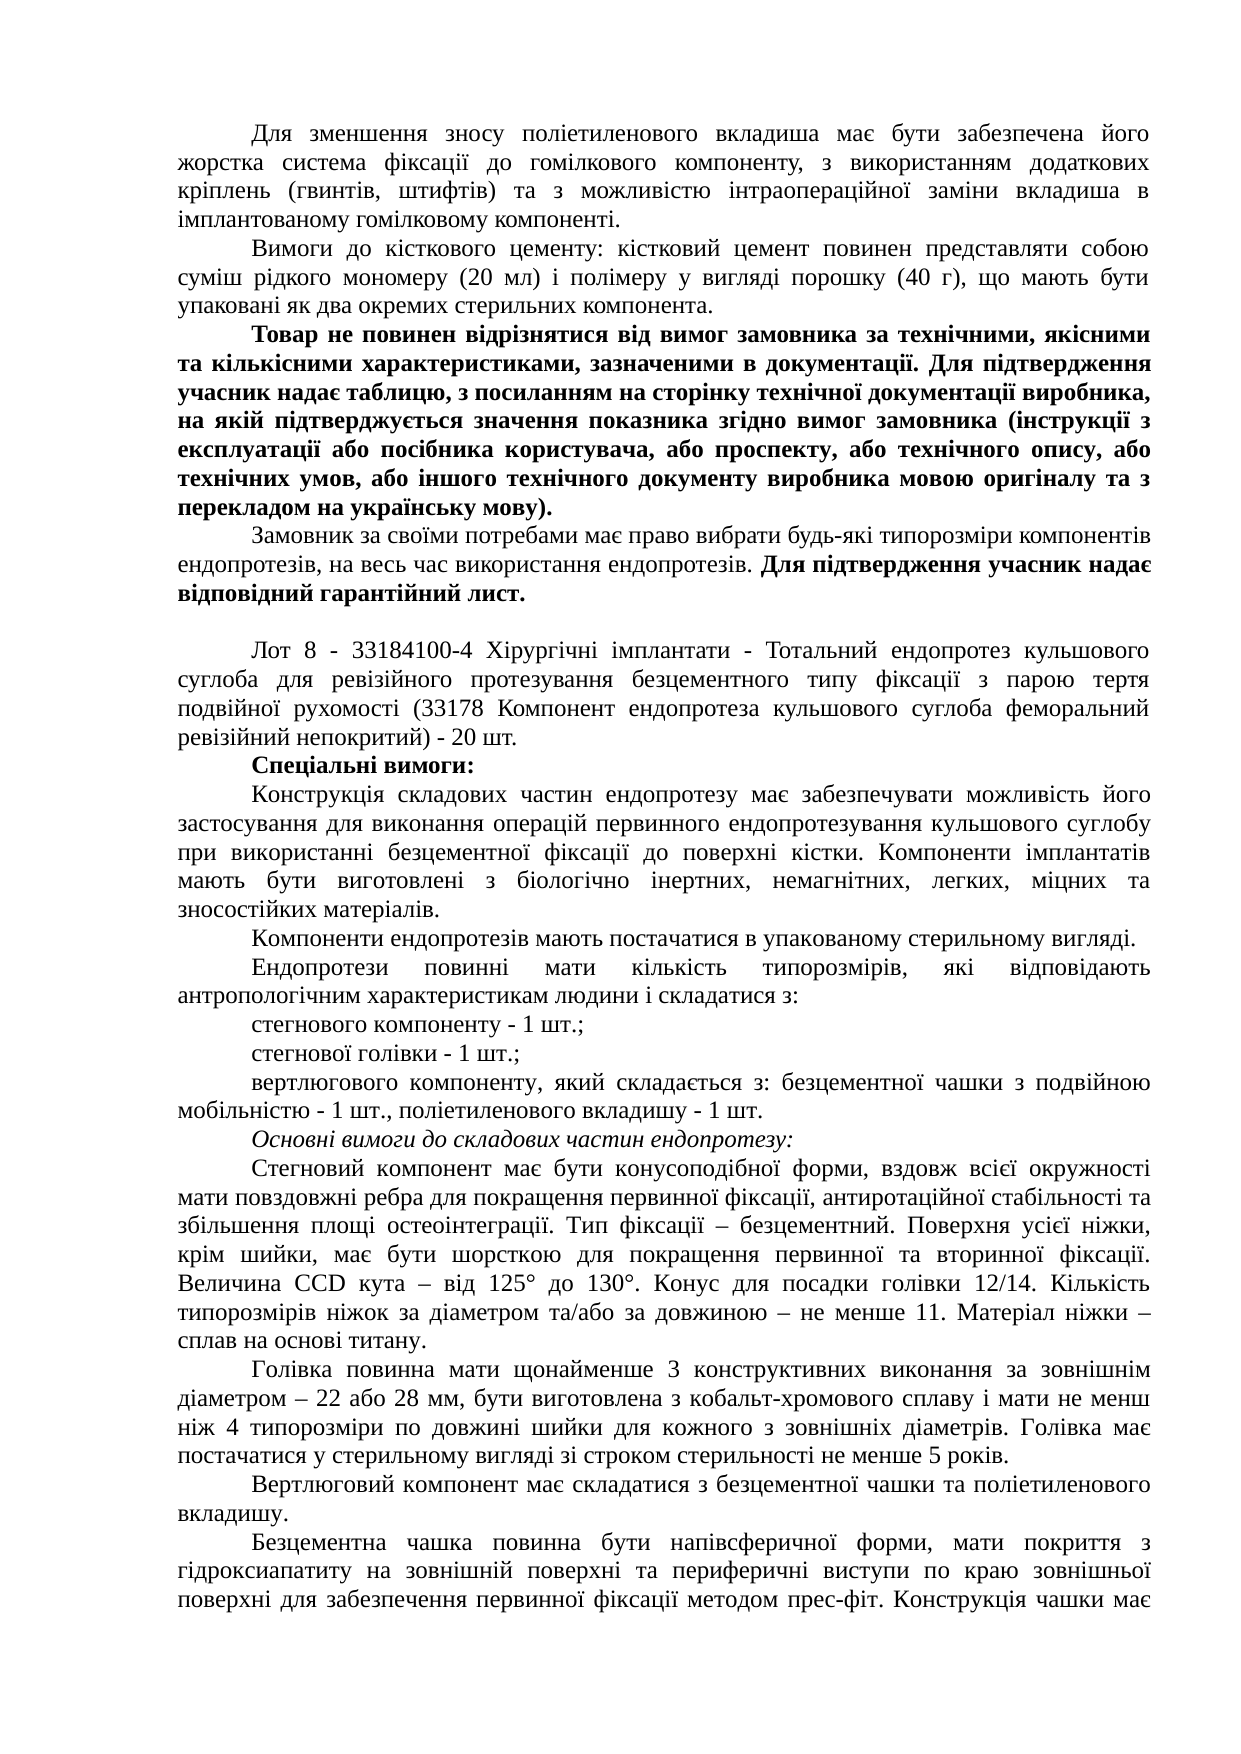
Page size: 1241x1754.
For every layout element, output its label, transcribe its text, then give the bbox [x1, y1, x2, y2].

text стегнового компоненту - 1 шт.; [177, 1009, 1152, 1038]
text Вимоги до кісткового цементу: кістковий цемент повинен представляти собою суміш рідкого мономеру (20 мл) і полімеру у вигляді порошку (40 г), що мають бути упаковані як два окремих стерильних компонента. [177, 233, 1150, 319]
text Вертлюговий компонент має складатися з безцементної чашки та поліетиленового вкладишу. [177, 1469, 1152, 1527]
text вертлюгового компоненту, який складається з: безцементної чашки з подвійною мобільністю - 1 шт., поліетиленового вкладишу - 1 шт. [177, 1067, 1152, 1124]
text Ендопротези повинні мати кількість типорозмірів, які відповідають антропологічним характеристикам людини і складатися з: [177, 952, 1152, 1009]
text Стегновий компонент має бути конусоподібної форми, вздовж всієї окружності мати повздовжні ребра для покращення первинної фіксації, антиротаційної стабільності та збільшення площі остеоінтеграції. Тип фіксації – безцементний. Поверхня усієї ніжки, крім шийки, має бути шорсткою для покращення первинної та вторинної фіксації. Величина CCD кута – від 125° до 130°. Конус для посадки голівки 12/14. Кількість типорозмірів ніжок за діаметром та/або за довжиною – не менше 11. Матеріал ніжки – сплав на основі титану. [177, 1153, 1152, 1354]
text Основні вимоги до складових частин ендопротезу: [177, 1124, 1150, 1153]
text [177, 1527, 1152, 1613]
text Спеціальні вимоги: [177, 751, 1152, 779]
text Голівка повинна мати щонайменше 3 конструктивних виконання за зовнішнім діаметром – 22 або 28 мм, бути виготовлена з кобальт-хромового сплаву і мати не менш ніж 4 типорозміри по довжині шийки для кожного з зовнішніх діаметрів. Голівка має постачатися у стерильному вигляді зі строком стерильності не менше 5 років. [177, 1354, 1152, 1469]
text Лот 8 - 33184100-4 Хірургічні імплантати - Тотальний ендопротез кульшового суглоба для ревізійного протезування безцементного типу фіксації з парою тертя подвійної рухомості (33178 Компонент ендопротеза кульшового суглоба феморальний ревізійний непокритий) - 20 шт. [177, 636, 1150, 751]
text Компоненти ендопротезів мають постачатися в упакованому стерильному вигляді. [177, 923, 1152, 952]
text Для зменшення зносу поліетиленового вкладиша має бути забезпечена його жорстка система фіксації до гомілкового компоненту, з використанням додаткових кріплень (гвинтів, штифтів) та з можливістю інтраопераційної заміни вкладиша в імплантованому гомілковому компоненті. [177, 118, 1150, 233]
text стегнової голівки - 1 шт.; [177, 1038, 1152, 1067]
text Товар не повинен відрізнятися від вимог замовника за технічними, якісними та кількісними характеристиками, зазначеними в документації. Для підтвердження учасник надає таблицю, з посиланням на сторінку технічної документації виробника, на якій підтверджується значення показника згідно вимог замовника (інструкції з експлуатації або посібника користувача, або проспекту, або технічного опису, або технічних умов, або іншого технічного документу виробника мовою оригіналу та з перекладом на українську мову). [177, 319, 1152, 521]
text Конструкція складових частин ендопротезу має забезпечувати можливість його застосування для виконання операцій первинного ендопротезування кульшового суглобу при використанні безцементної фіксації до поверхні кістки. Компоненти імплантатів мають бути виготовлені з біологічно інертних, немагнітних, легких, міцних та зносостійких матеріалів. [177, 779, 1152, 923]
text Замовник за своїми потребами має право вибрати будь-які типорозміри компонентів ендопротезів, на весь час використання ендопротезів. Для підтвердження учасник надає відповідний гарантійний лист. [177, 521, 1152, 607]
